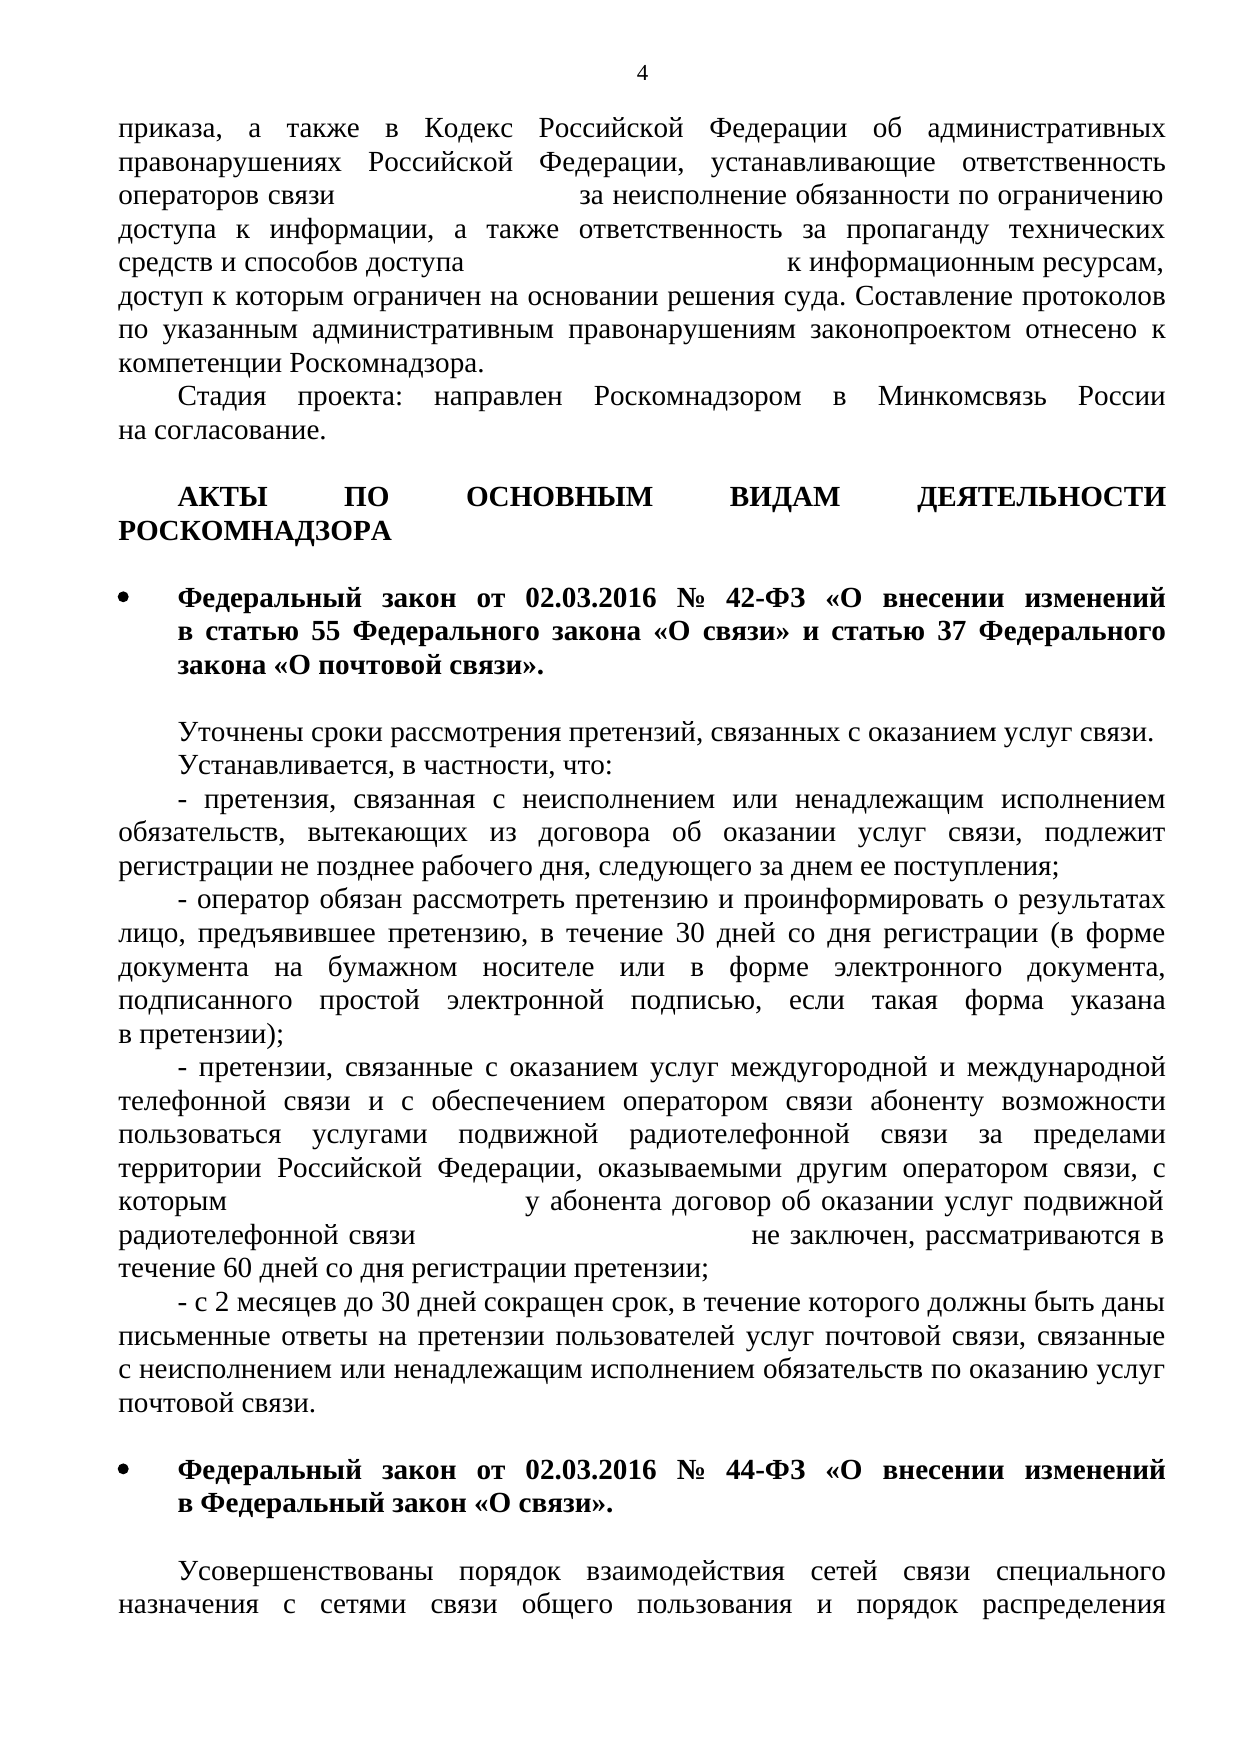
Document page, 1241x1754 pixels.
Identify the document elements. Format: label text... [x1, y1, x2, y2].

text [118, 1553, 1167, 1620]
text Устанавливается, в частности, что: [118, 747, 1167, 781]
text АКТЫ ПО ОСНОВНЫМ ВИДАМ ДЕЯТЕЛЬНОСТИ РОСКОМНАДЗОРА [118, 479, 1167, 546]
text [118, 110, 1167, 378]
text - оператор обязан рассмотреть претензию и проинформировать о результатах лицо, предъявившее претензию, в течение 30 дней со дня регистрации (в форме документа на бумажном носителе или в форме электронного документа, подписанного простой электронной подписью, если такая форма указана в претензии); [118, 882, 1167, 1049]
text - претензия, связанная с неисполнением или ненадлежащим исполнением обязательств, вытекающих из договора об оказании услуг связи, подлежит регистрации не позднее рабочего дня, следующего за днем ее поступления; [118, 781, 1167, 882]
text Уточнены сроки рассмотрения претензий, связанных с оказанием услуг связи. [118, 714, 1167, 747]
text - претензии, связанные с оказанием услуг междугородной и международной телефонной связи и с обеспечением оператором связи абоненту возможности пользоваться услугами подвижной радиотелефонной связи за пределами территории Российской Федерации, оказываемыми другим оператором связи, с которым у абонента договор об оказании услуг подвижной радиотелефонной связи не заключен, рассматриваются в течение 60 дней со дня регистрации претензии; [118, 1049, 1167, 1284]
list Федеральный закон от 02.03.2016 № 42-ФЗ «О внесении изменений в статью 55 Федерального закона «О связи» и статью 37 Федерального закона «О почтовой связи». [118, 580, 1167, 680]
text - с 2 месяцев до 30 дней сокращен срок, в течение которого должны быть даны письменные ответы на претензии пользователей услуг почтовой связи, связанные с неисполнением или ненадлежащим исполнением обязательств по оказанию услуг почтовой связи. [118, 1284, 1167, 1418]
list Федеральный закон от 02.03.2016 № 44-ФЗ «О внесении изменений в Федеральный закон «О связи». [118, 1452, 1167, 1519]
text Стадия проекта: направлен Роскомнадзором в Минкомсвязь России на согласование. [118, 378, 1167, 446]
